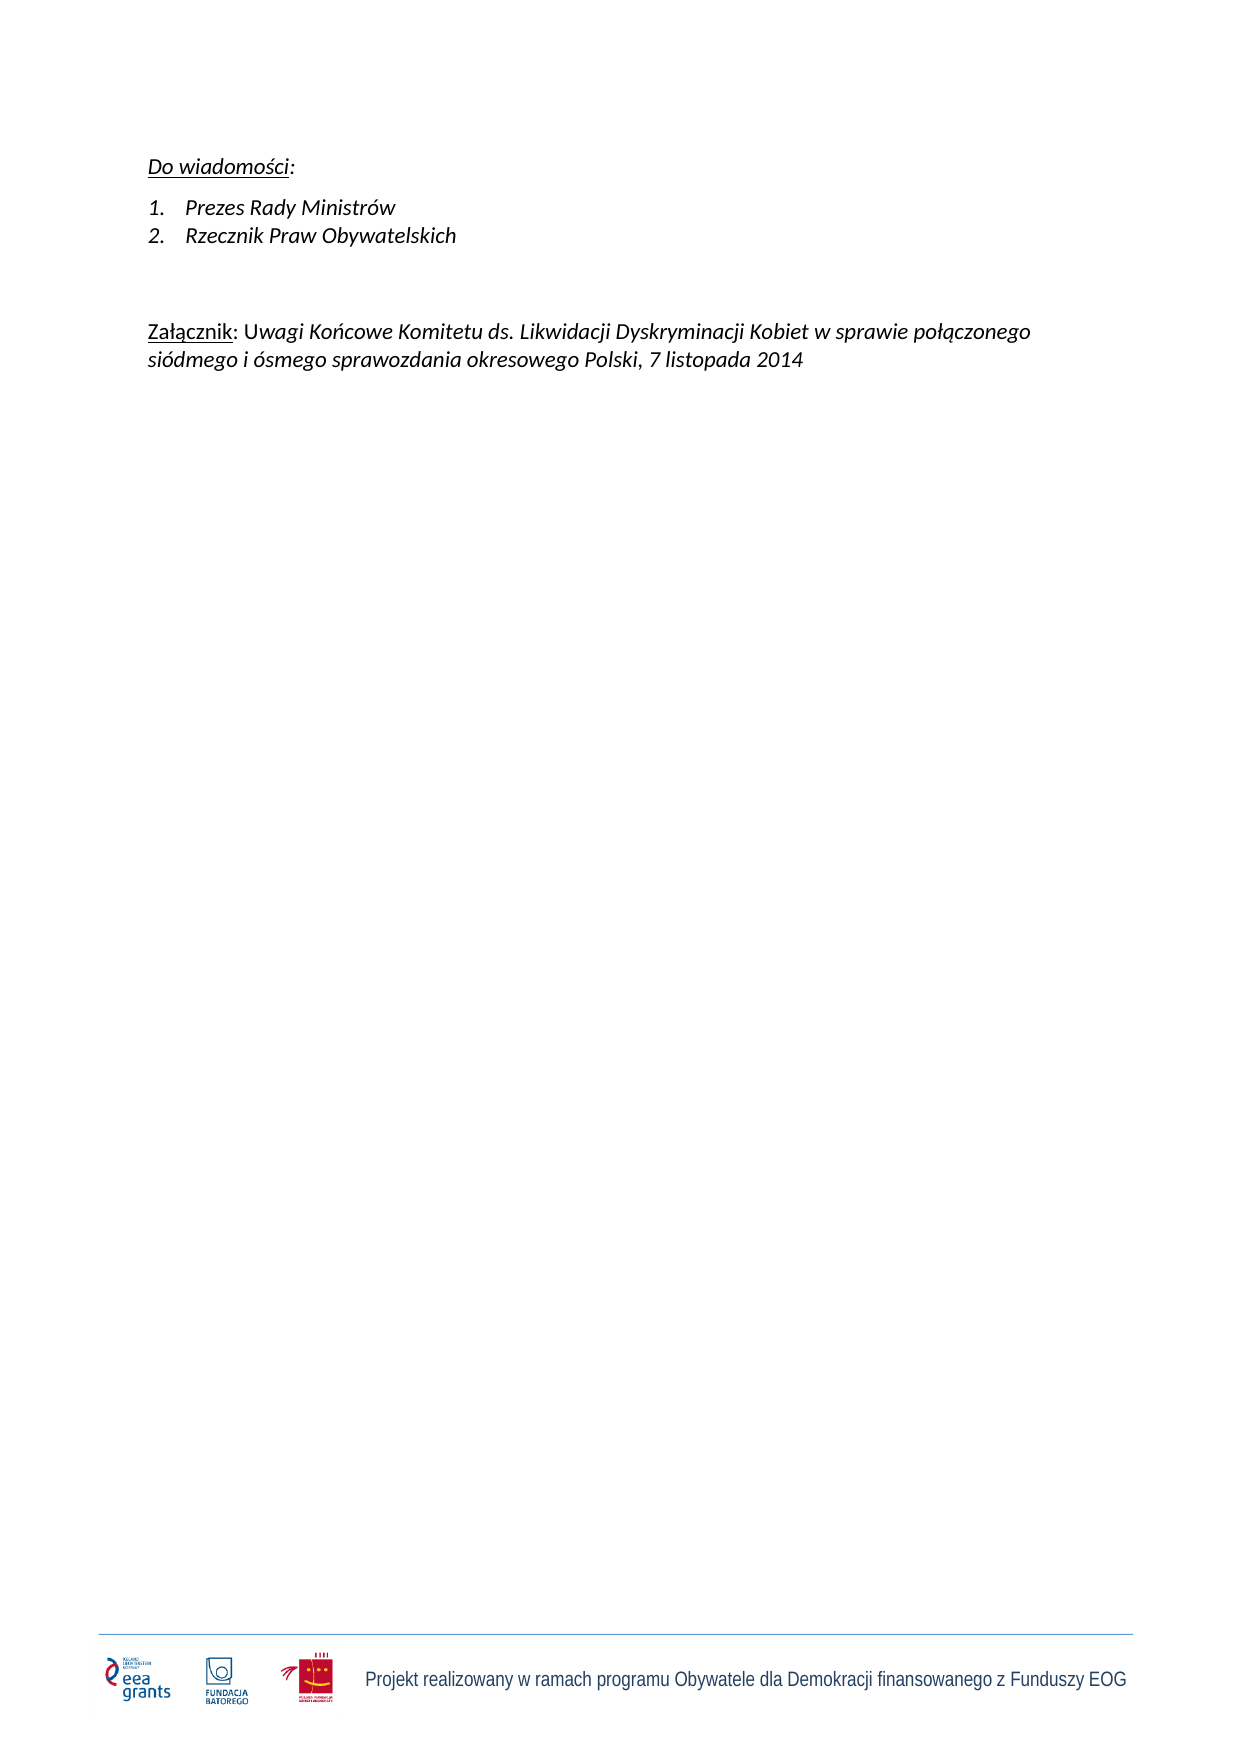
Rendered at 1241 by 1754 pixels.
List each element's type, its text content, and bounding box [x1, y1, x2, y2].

list Prezes Rady Ministrów [148, 193, 1092, 221]
list Rzecznik Praw Obywatelskich [148, 221, 1092, 249]
text Do wiadomości: [148, 152, 1092, 180]
text Załącznik: Uwagi Końcowe Komitetu ds. Likwidacji Dyskryminacji Kobiet w sprawie połączonego siódmego i ósmego sprawozdania okresowego Polski, 7 listopada 2014 [148, 317, 1092, 373]
picture [93, 1641, 343, 1717]
